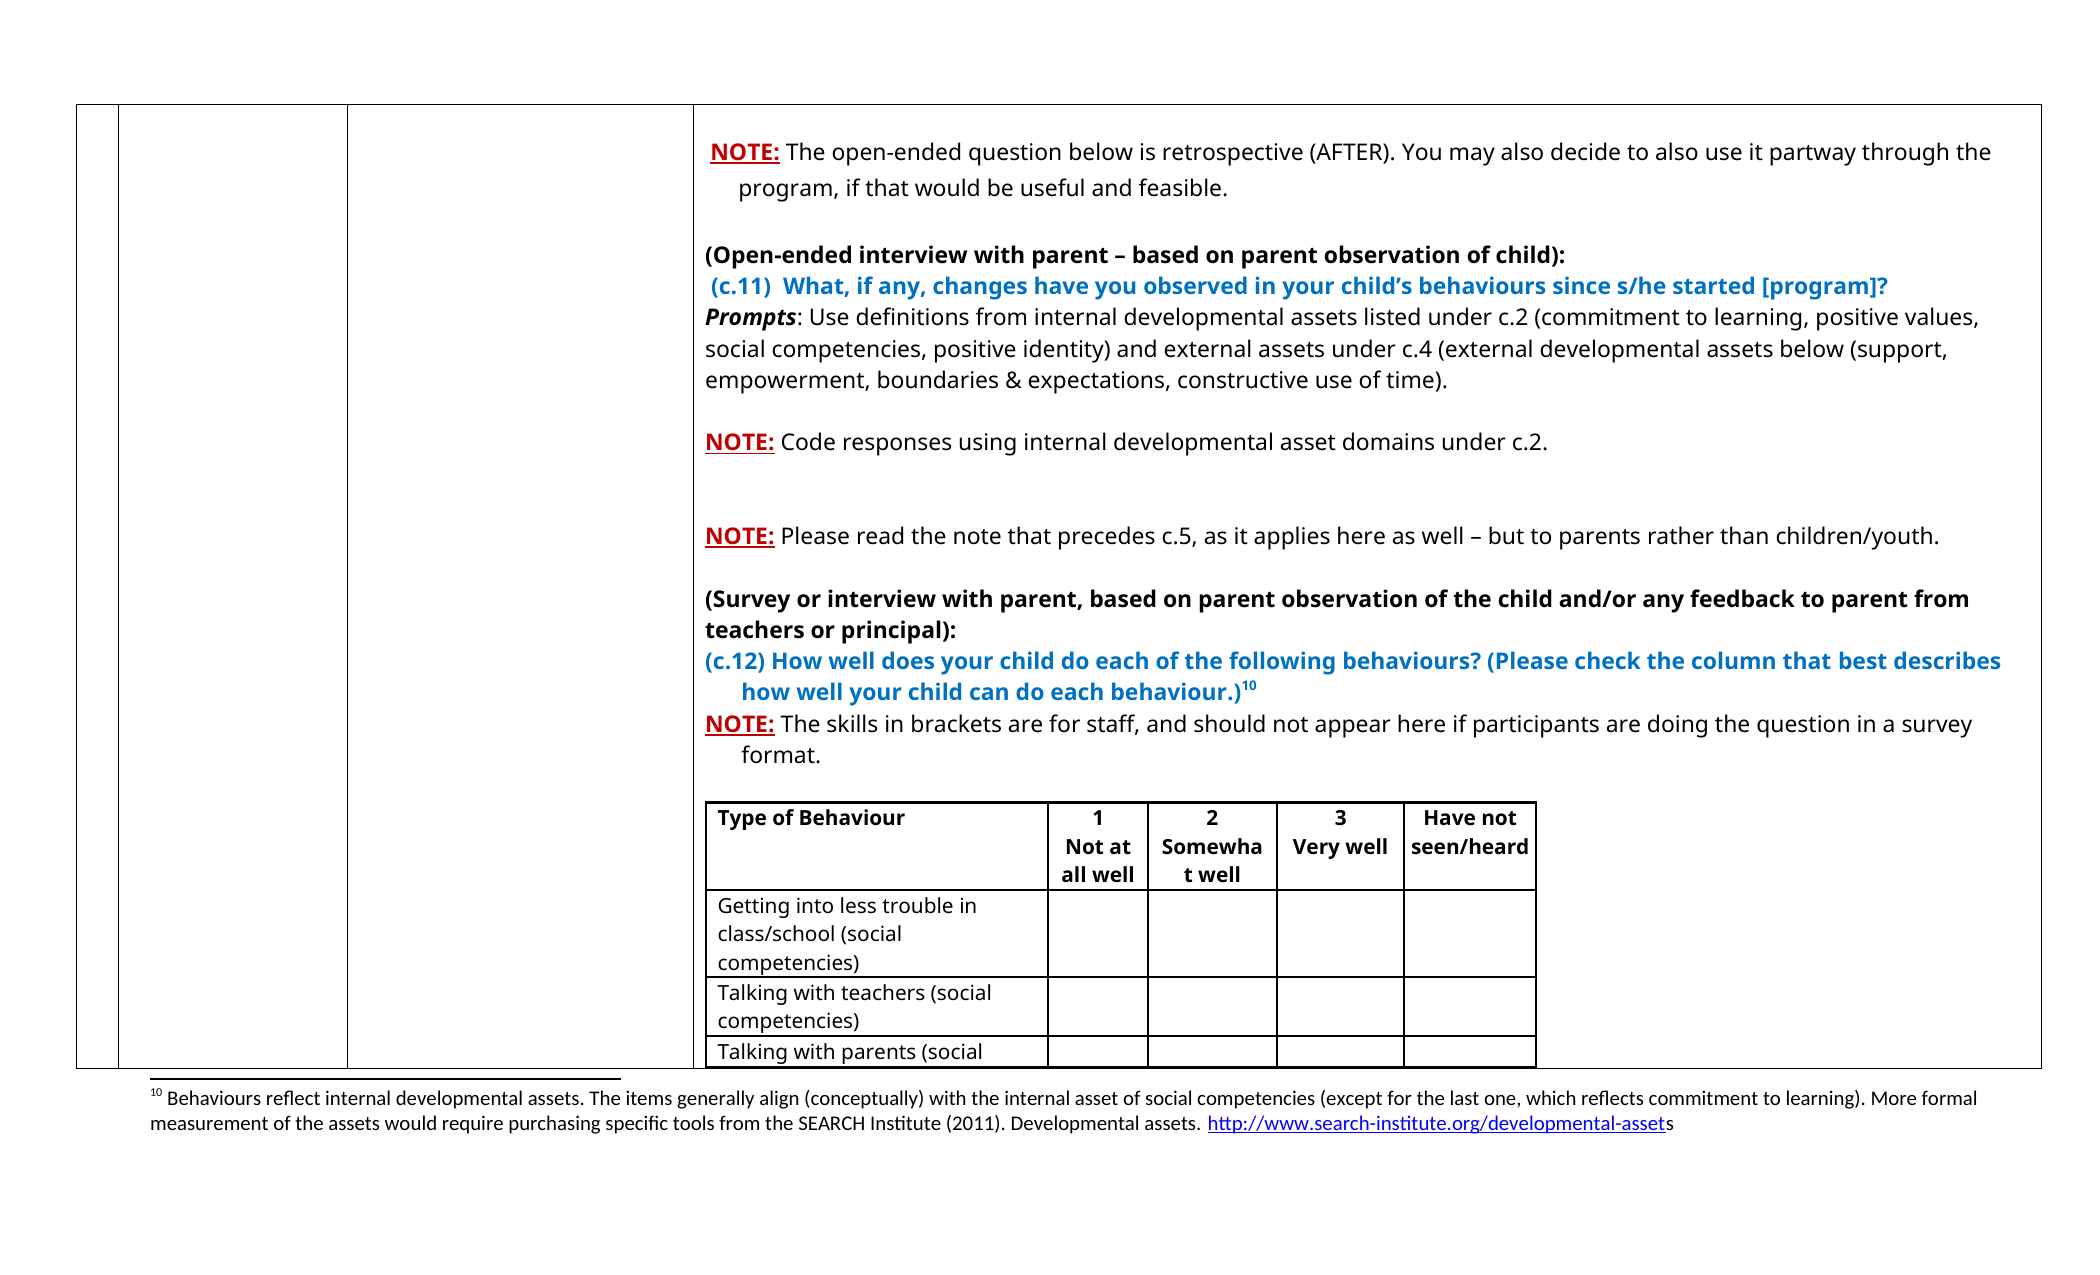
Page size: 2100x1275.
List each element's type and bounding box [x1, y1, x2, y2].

table_cell [694, 105, 2041, 1068]
table_cell [348, 105, 693, 1068]
table_cell [77, 105, 118, 1068]
table_cell [119, 105, 347, 1068]
